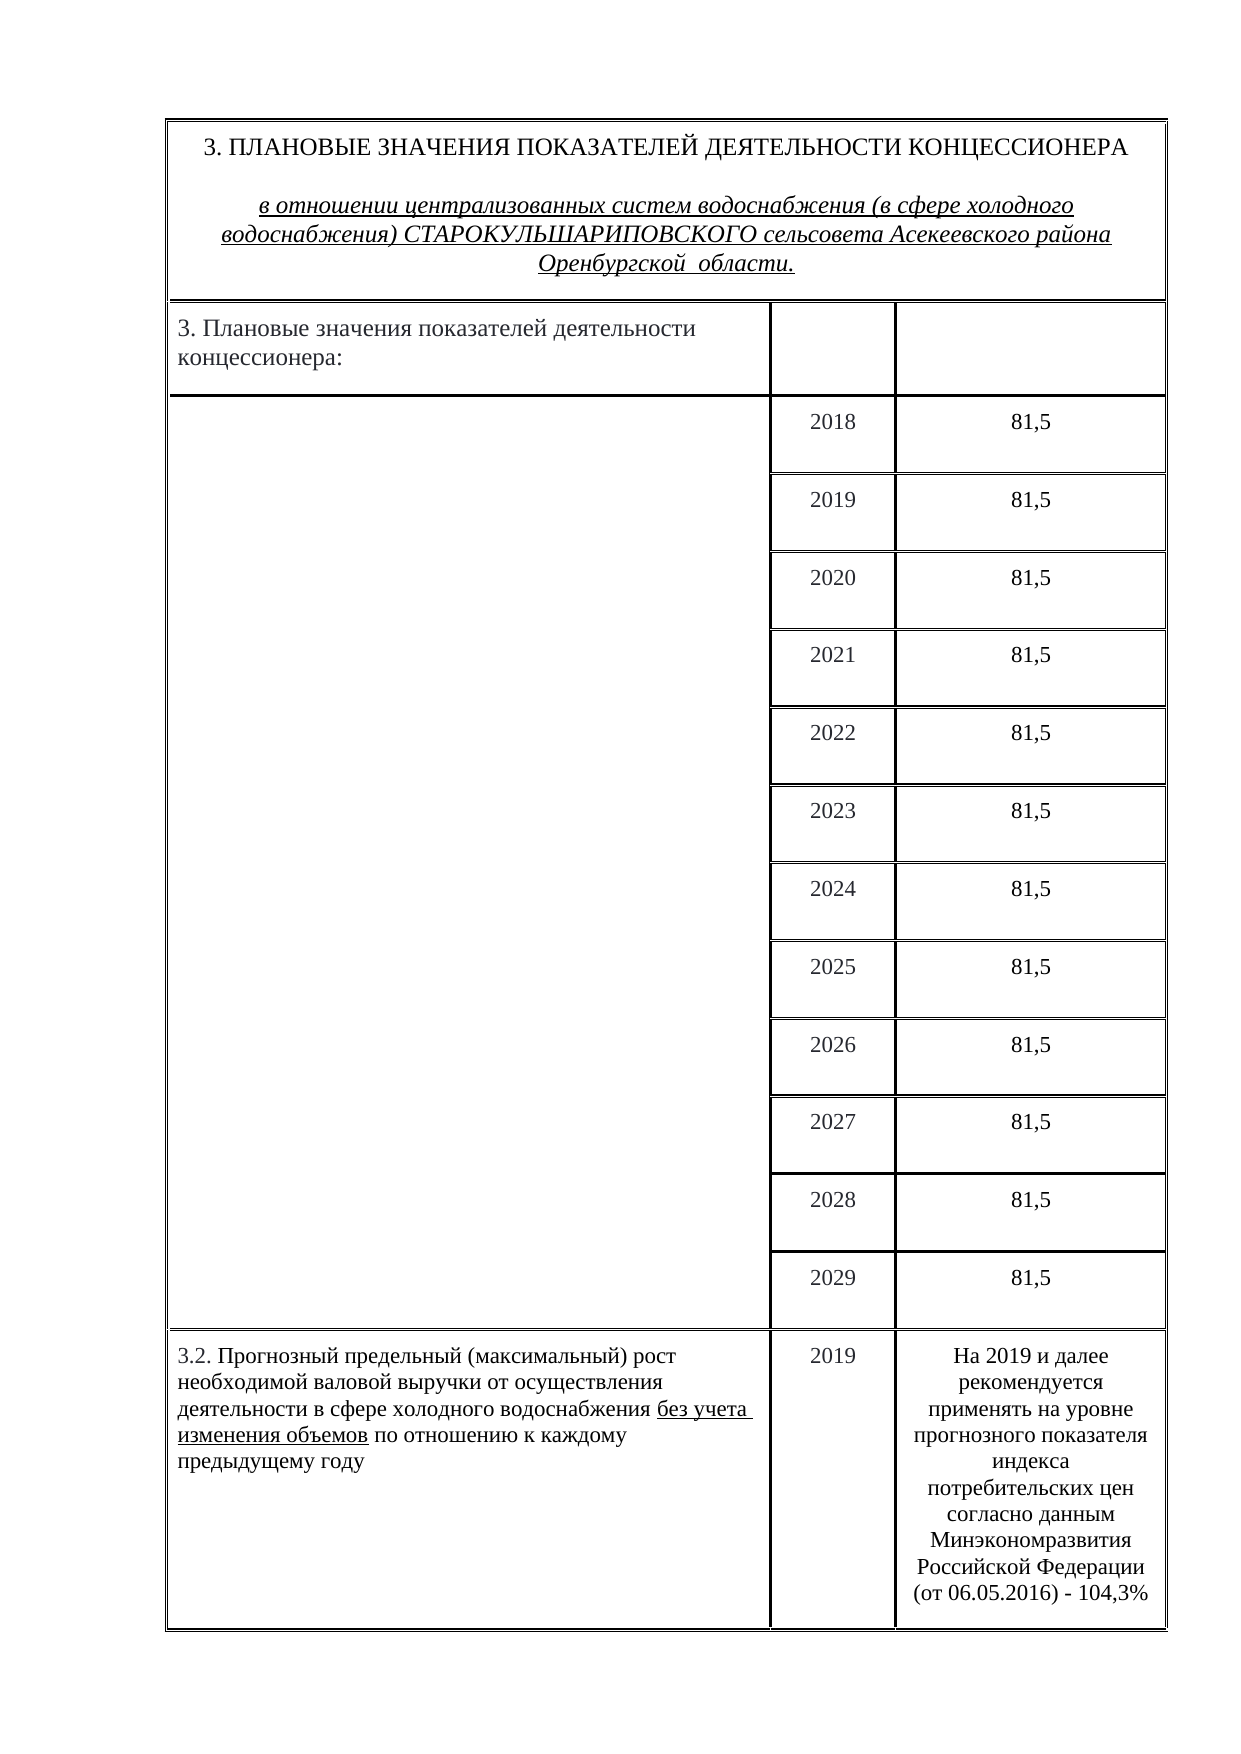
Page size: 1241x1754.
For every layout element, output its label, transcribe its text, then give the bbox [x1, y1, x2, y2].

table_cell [166, 1328, 770, 1628]
table_cell 2019 [772, 475, 894, 549]
table_cell [772, 303, 894, 394]
table_cell 2025 [772, 942, 894, 1016]
table_cell На 2019 и далее рекомендуется применять на уровне прогнозного показателя индекса потребительских цен согласно данным Минэкономразвития Российской Федерации (от 06.05.2016) - 104,3% [895, 1331, 1166, 1628]
table_cell 2020 [772, 553, 894, 627]
table_cell [897, 303, 1165, 394]
table_cell 2021 [772, 631, 894, 705]
table_cell 3. Плановые значения показателей деятельности концессионера: [168, 299, 769, 394]
table_cell 81,5 [897, 864, 1165, 939]
table_cell 2026 [772, 1020, 894, 1094]
table_cell 81,5 [897, 397, 1165, 472]
table_cell 81,5 [897, 787, 1165, 861]
table_cell 2022 [772, 709, 894, 783]
table_cell 81,5 [897, 1020, 1165, 1094]
table_cell 3. ПЛАНОВЫЕ ЗНАЧЕНИЯ ПОКАЗАТЕЛЕЙ ДЕЯТЕЛЬНОСТИ КОНЦЕССИОНЕРА в отношении централизованных систем водоснабжения (в сфере холодного водоснабжения) СТАРОКУЛЬШАРИПОВСКОГО сельсовета Асекеевского района Оренбургской области. [168, 122, 1166, 299]
table_cell 81,5 [897, 942, 1165, 1016]
table_cell 2018 [772, 397, 894, 472]
table_cell 2024 [772, 864, 894, 939]
table_cell 2029 [772, 1253, 894, 1328]
table_cell 2028 [772, 1175, 894, 1250]
table_cell 2027 [772, 1098, 894, 1172]
table_cell [168, 394, 769, 1328]
table_cell 81,5 [897, 1098, 1165, 1172]
table_cell 81,5 [897, 631, 1165, 705]
table_cell 81,5 [897, 1253, 1165, 1328]
table_cell 81,5 [897, 1175, 1165, 1250]
table_cell 81,5 [897, 709, 1165, 783]
table_cell 81,5 [897, 553, 1165, 627]
table_cell 2019 [770, 1331, 895, 1628]
table_cell 2023 [772, 787, 894, 861]
table_cell 81,5 [897, 475, 1165, 549]
